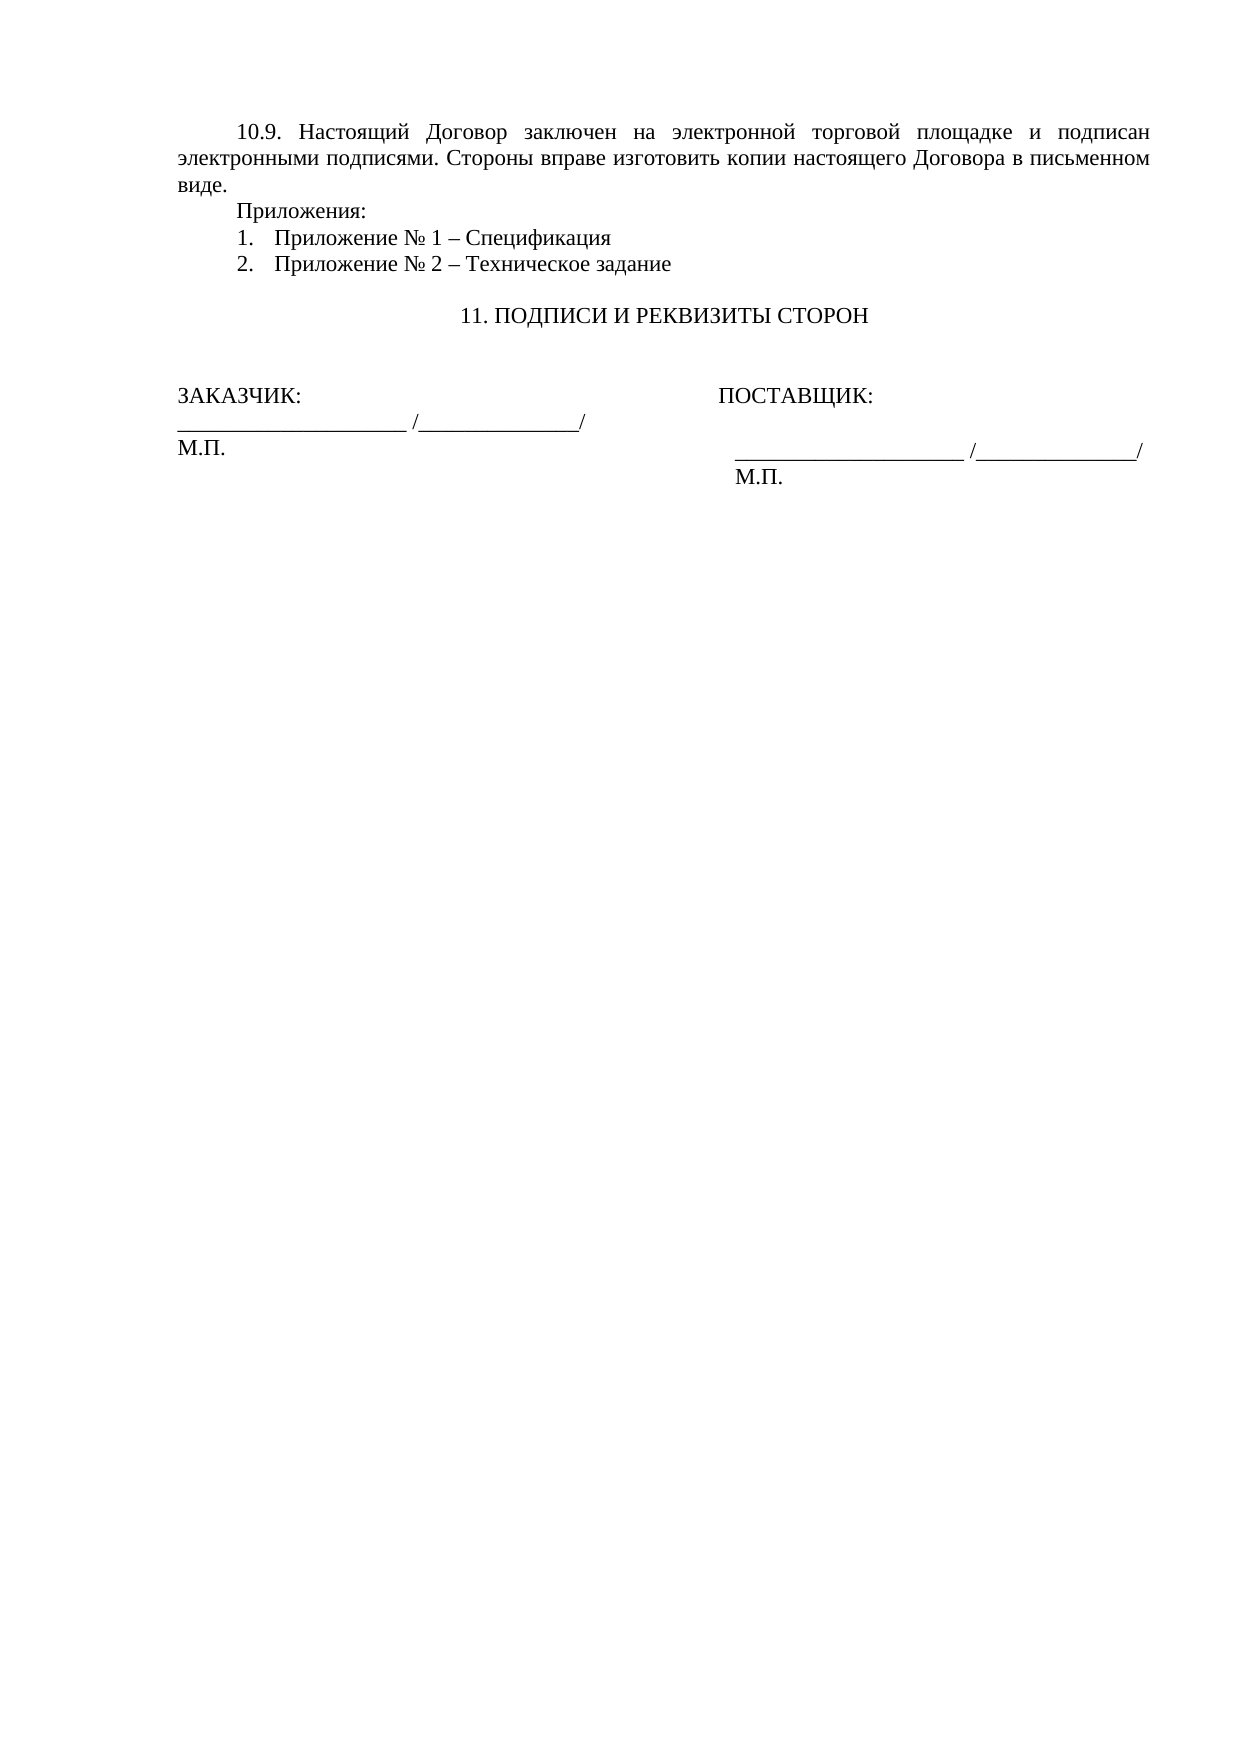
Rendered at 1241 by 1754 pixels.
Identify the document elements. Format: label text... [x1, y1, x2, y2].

text 10.9. Настоящий Договор заключен на электронной торговой площадке и подписан электронными подписями. Стороны вправе изготовить копии настоящего Договора в письменном виде. [177, 118, 1152, 197]
text Приложения: [177, 197, 1160, 223]
table_header ____________________ /______________/ М.П. [166, 408, 723, 884]
text 11. ПОДПИСИ И РЕКВИЗИТЫ СТОРОН [177, 303, 1152, 329]
text ЗАКАЗЧИК: ПОСТАВЩИК: [177, 382, 1152, 408]
table_header ____________________ /______________/ М.П. [724, 408, 1238, 884]
list Приложение № 1 – Спецификация [237, 223, 1160, 250]
list Приложение № 2 – Техническое задание [237, 250, 1160, 276]
